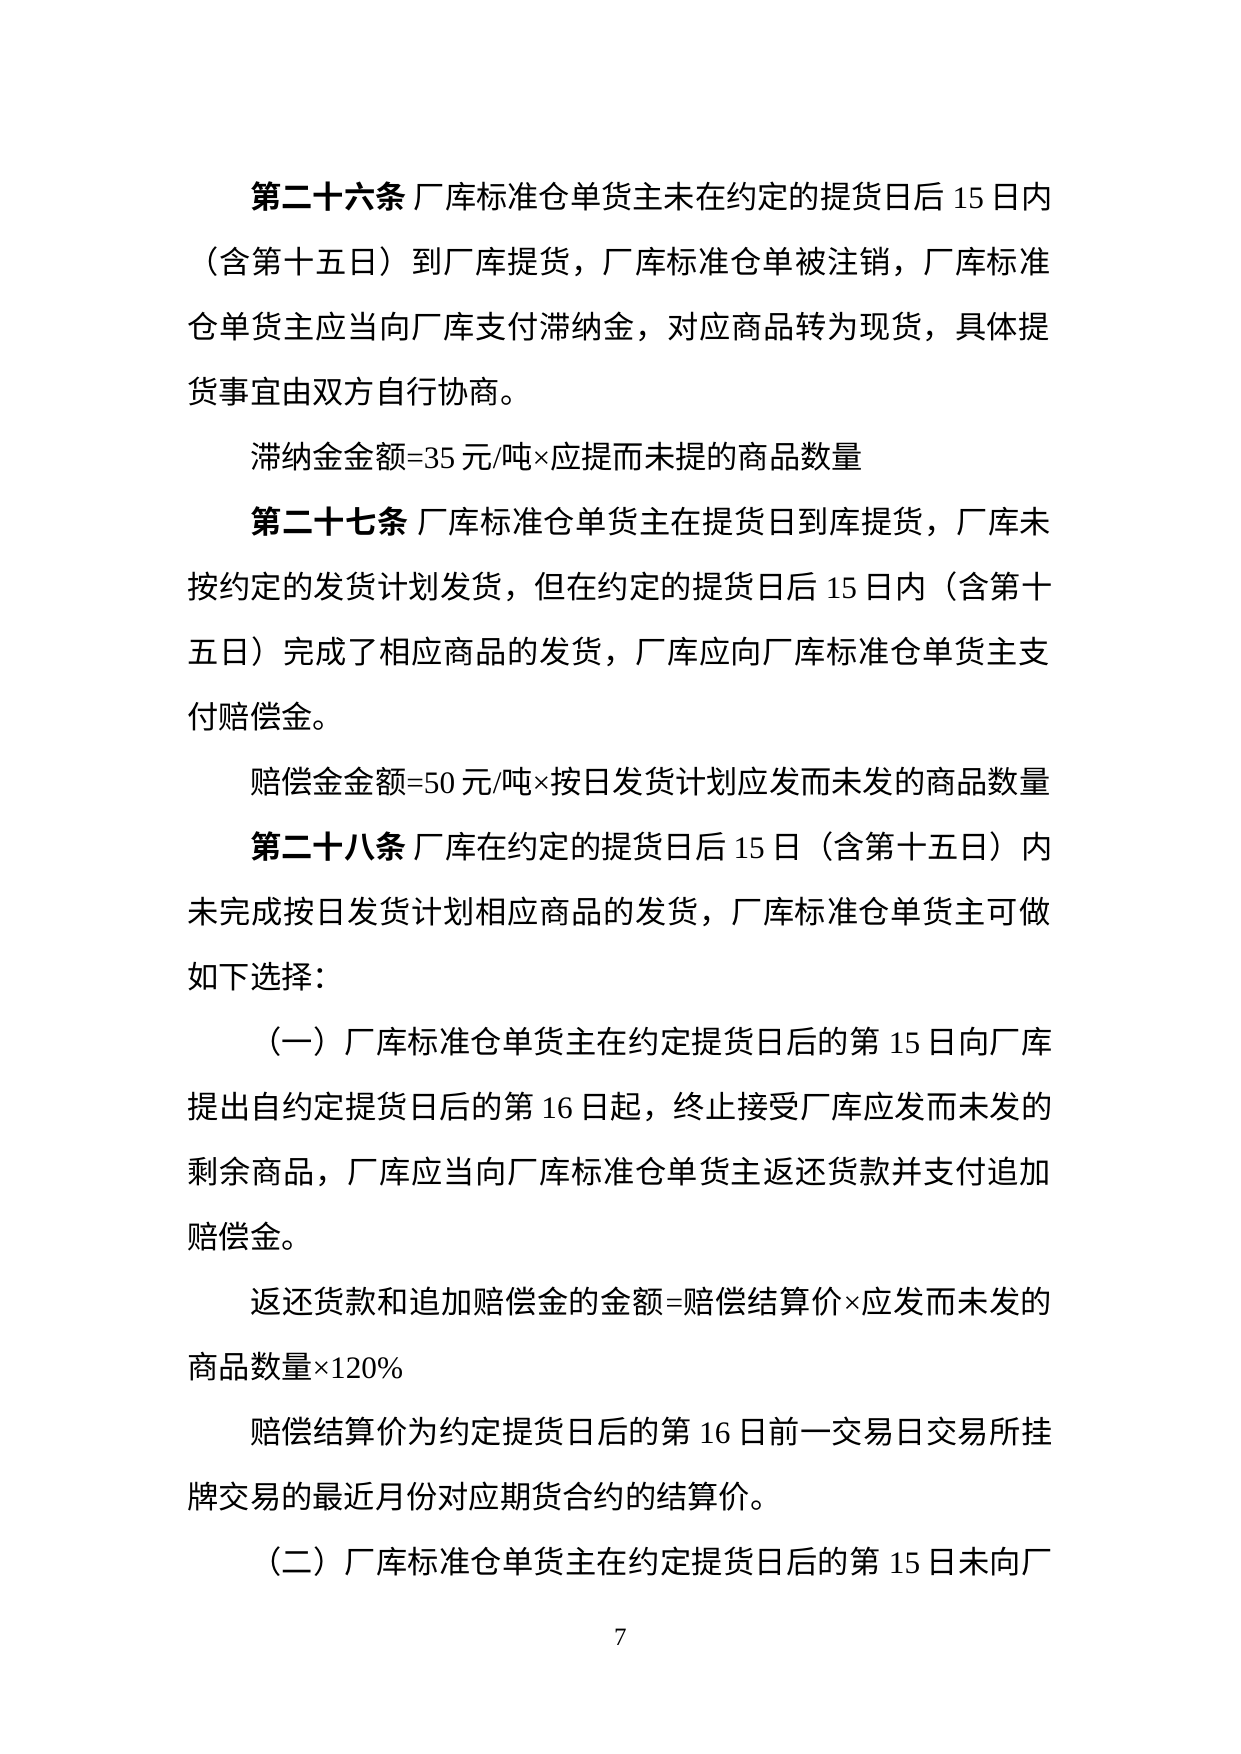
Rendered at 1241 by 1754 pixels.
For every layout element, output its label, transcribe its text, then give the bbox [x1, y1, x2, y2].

text 第二十八条 厂库在约定的提货日后15日（含第十五日）内未完成按日发货计划相应商品的发货，厂库标准仓单货主可做如下选择： [187, 812, 1053, 1007]
text 返还货款和追加赔偿金的金额=赔偿结算价×应发而未发的商品数量×120% [187, 1267, 1053, 1397]
text 赔偿金金额=50元/吨×按日发货计划应发而未发的商品数量 [187, 747, 1053, 812]
text 滞纳金金额=35元/吨×应提而未提的商品数量 [187, 422, 1053, 487]
text 第二十七条 厂库标准仓单货主在提货日到库提货，厂库未按约定的发货计划发货，但在约定的提货日后15日内（含第十五日）完成了相应商品的发货，厂库应向厂库标准仓单货主支付赔偿金。 [187, 487, 1053, 747]
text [187, 1527, 1053, 1592]
text 第二十六条 厂库标准仓单货主未在约定的提货日后15日内（含第十五日）到厂库提货，厂库标准仓单被注销，厂库标准仓单货主应当向厂库支付滞纳金，对应商品转为现货，具体提货事宜由双方自行协商。 [187, 162, 1053, 422]
text 赔偿结算价为约定提货日后的第16日前一交易日交易所挂牌交易的最近月份对应期货合约的结算价。 [187, 1397, 1053, 1527]
text （一）厂库标准仓单货主在约定提货日后的第15日向厂库提出自约定提货日后的第16日起，终止接受厂库应发而未发的剩余商品，厂库应当向厂库标准仓单货主返还货款并支付追加赔偿金。 [187, 1007, 1053, 1267]
